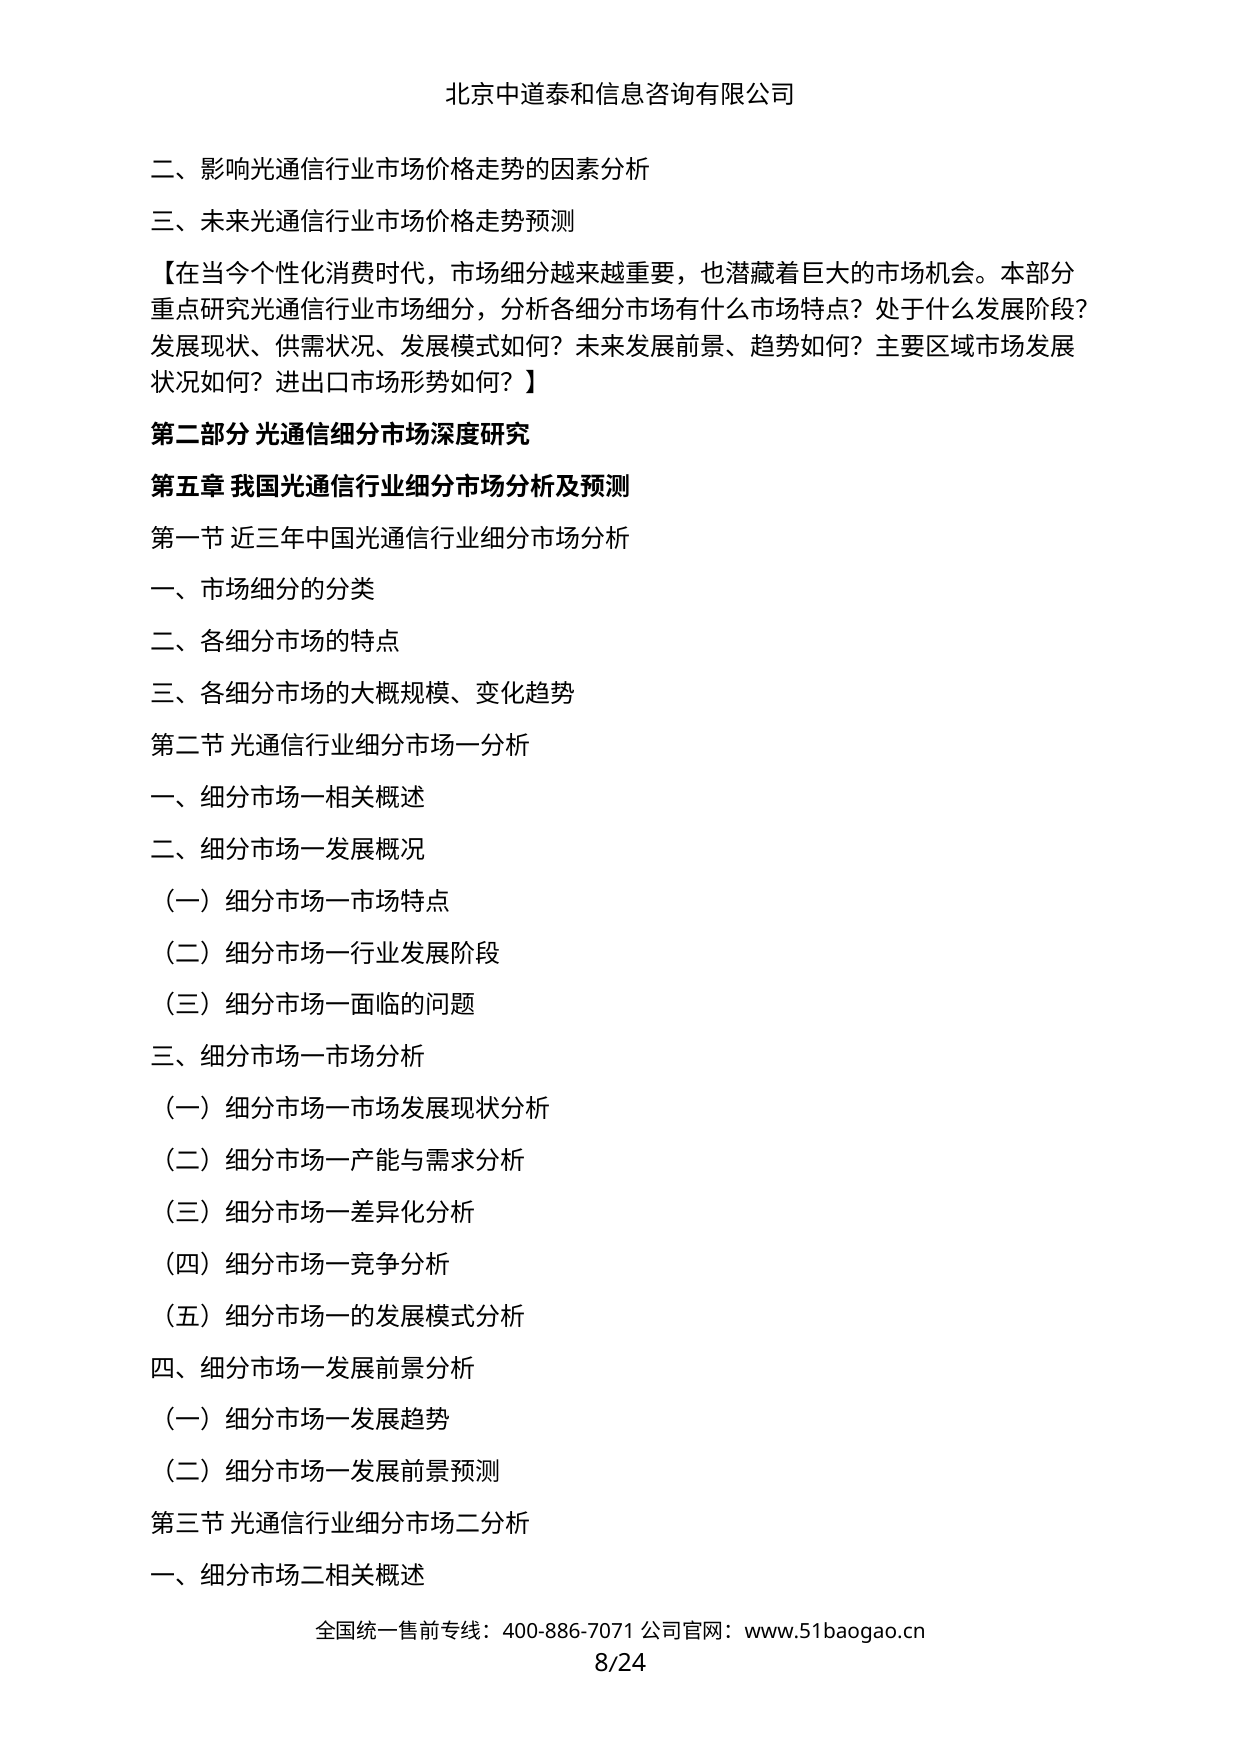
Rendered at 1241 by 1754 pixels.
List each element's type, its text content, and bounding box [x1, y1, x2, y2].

text 一、细分市场一相关概述 [150, 777, 1090, 814]
text 【在当今个性化消费时代，市场细分越来越重要，也潜藏着巨大的市场机会。本部分重点研究光通信行业市场细分，分析各细分市场有什么市场特点？处于什么发展阶段？发展现状、供需状况、发展模式如何？未来发展前景、趋势如何？主要区域市场发展状况如何？进出口市场形势如何？】 [150, 254, 1090, 399]
text （二）细分市场一行业发展阶段 [150, 933, 1090, 969]
text （二）细分市场一产能与需求分析 [150, 1141, 1090, 1177]
text 第二节 光通信行业细分市场一分析 [150, 726, 1090, 762]
text 第二部分 光通信细分市场深度研究 [150, 414, 1090, 451]
text （一）细分市场一市场发展现状分析 [150, 1089, 1090, 1125]
text 一、市场细分的分类 [150, 570, 1090, 606]
text （四）细分市场一竞争分析 [150, 1244, 1090, 1281]
text 第一节 近三年中国光通信行业细分市场分析 [150, 518, 1090, 554]
text 第五章 我国光通信行业细分市场分析及预测 [150, 466, 1090, 502]
text 第三节 光通信行业细分市场二分析 [150, 1504, 1090, 1540]
text 三、细分市场一市场分析 [150, 1037, 1090, 1073]
text （一）细分市场一发展趋势 [150, 1400, 1090, 1436]
text （三）细分市场一差异化分析 [150, 1192, 1090, 1229]
text （二）细分市场一发展前景预测 [150, 1452, 1090, 1488]
text （一）细分市场一市场特点 [150, 881, 1090, 917]
text （三）细分市场一面临的问题 [150, 985, 1090, 1021]
text 三、未来光通信行业市场价格走势预测 [150, 202, 1090, 238]
text （五）细分市场一的发展模式分析 [150, 1296, 1090, 1332]
text 四、细分市场一发展前景分析 [150, 1348, 1090, 1384]
text 二、细分市场一发展概况 [150, 829, 1090, 866]
text 三、各细分市场的大概规模、变化趋势 [150, 674, 1090, 710]
text 一、细分市场二相关概述 [150, 1556, 1090, 1592]
text 二、影响光通信行业市场价格走势的因素分析 [150, 150, 1090, 186]
text 二、各细分市场的特点 [150, 622, 1090, 658]
